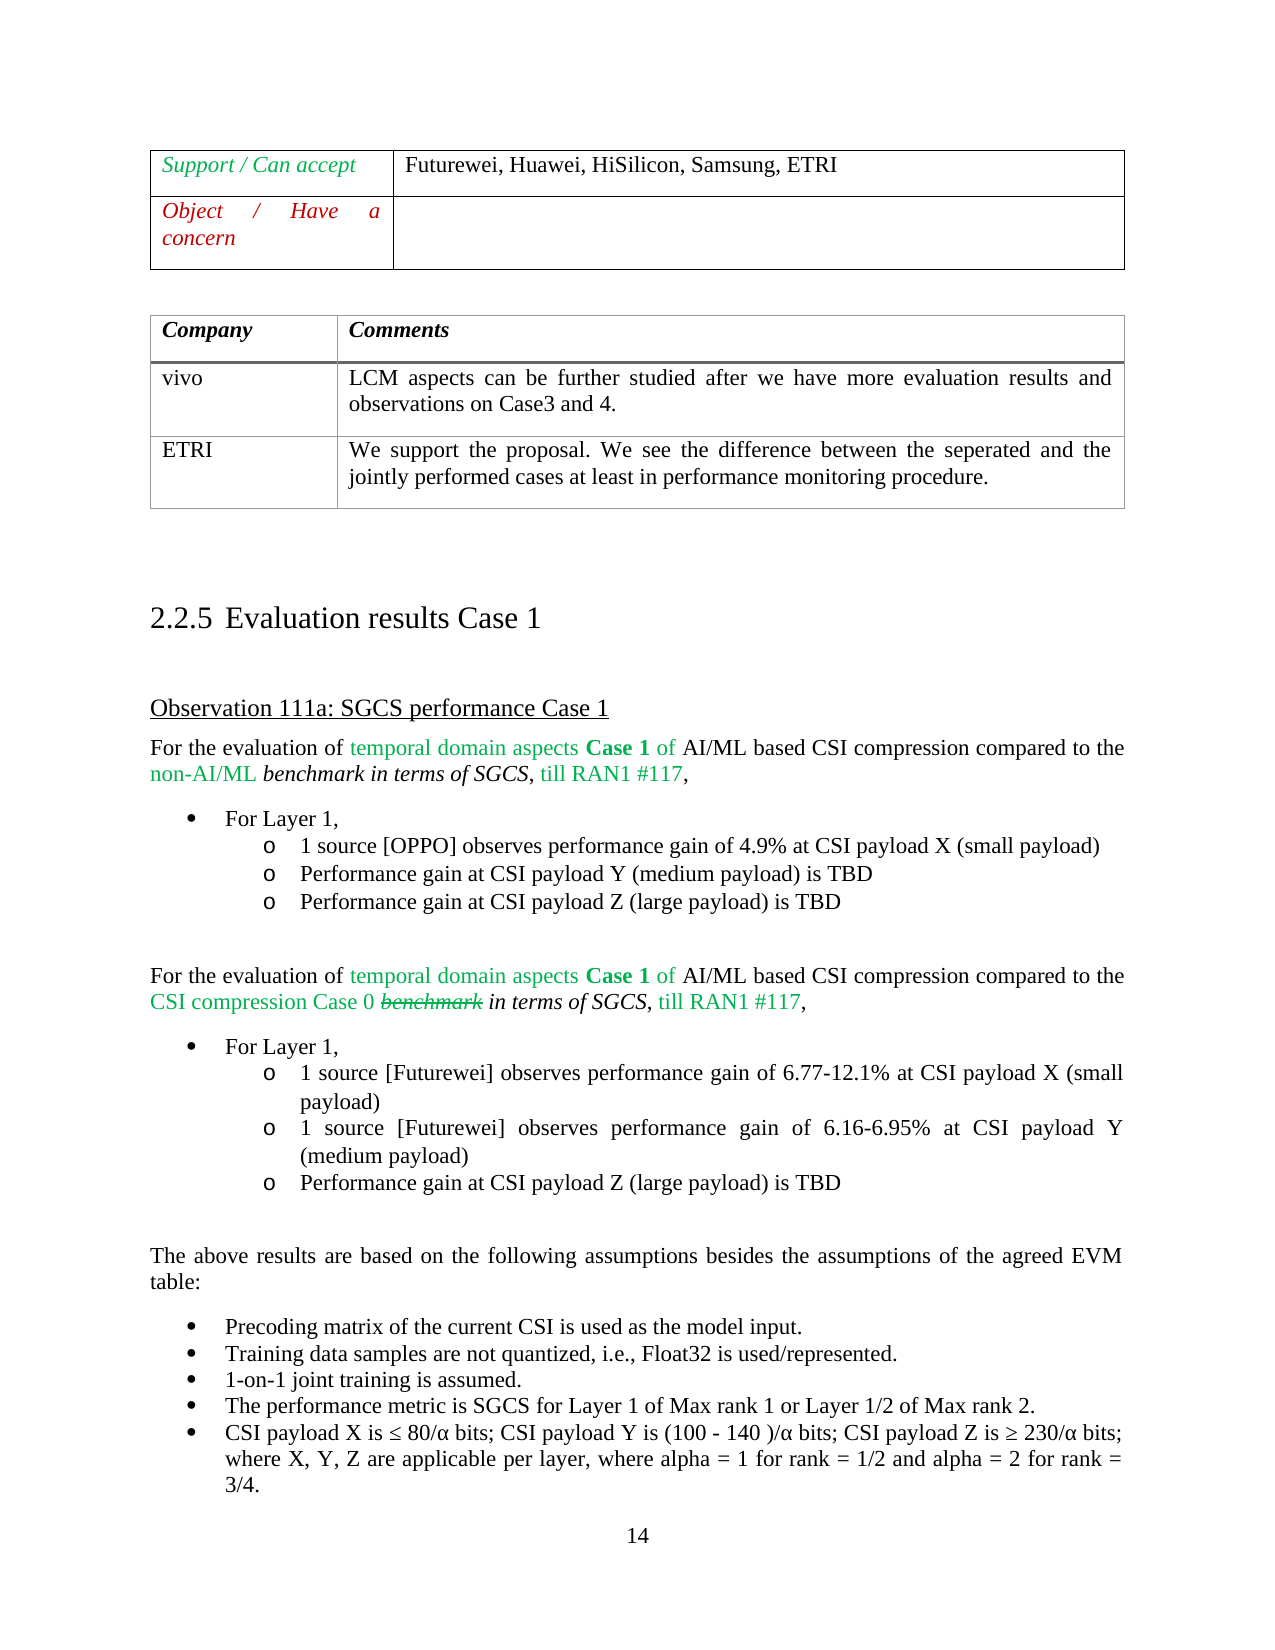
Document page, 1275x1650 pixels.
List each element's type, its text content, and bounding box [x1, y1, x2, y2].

list Performance gain at CSI payload Z (large payload) is TBD [262, 888, 1125, 917]
table_cell ETRI [151, 437, 337, 508]
list 1 source [OPPO] observes performance gain of 4.9% at CSI payload X (small payload) [262, 832, 1125, 860]
table_cell vivo [151, 364, 337, 436]
table_cell [394, 197, 1124, 269]
table_header Company [151, 316, 337, 361]
list Performance gain at CSI payload Z (large payload) is TBD [262, 1169, 1125, 1197]
table_cell LCM aspects can be further studied after we have more evaluation results and observations on Case3 and 4. [338, 364, 1124, 436]
list 1 source [Futurewei] observes performance gain of 6.77-12.1% at CSI payload X (small payload) [262, 1059, 1125, 1114]
list The performance metric is SGCS for Layer 1 of Max rank 1 or Layer 1/2 of Max rank 2. [187, 1392, 1125, 1419]
table_header Futurewei, Huawei, HiSilicon, Samsung, ETRI [394, 151, 1124, 196]
list Training data samples are not quantized, i.e., Float32 is used/represented. [187, 1340, 1125, 1366]
list Precoding matrix of the current CSI is used as the model input. [187, 1313, 1125, 1340]
subtitle Evaluation results Case 1 [150, 599, 1125, 635]
list For Layer 1, [187, 1033, 1125, 1059]
list 1 source [Futurewei] observes performance gain of 6.16-6.95% at CSI payload Y (medium payload) [262, 1114, 1125, 1169]
list Performance gain at CSI payload Y (medium payload) is TBD [262, 860, 1125, 888]
list 1-on-1 joint training is assumed. [187, 1366, 1125, 1392]
table_cell Object / Have a concern [151, 197, 393, 269]
table_header Support / Can accept [151, 151, 393, 196]
table_header Comments [338, 316, 1124, 361]
table_cell We support the proposal. We see the difference between the seperated and the jointly performed cases at least in performance monitoring procedure. [338, 437, 1124, 508]
list For Layer 1, [187, 806, 1125, 832]
text For the evaluation of temporal domain aspects Case 1 of AI/ML based CSI compression compared to the non-AI/ML benchmark in terms of SGCS, till RAN1 #117, [150, 734, 1125, 787]
text Observation 111a: SGCS performance Case 1 [150, 693, 1125, 722]
text The above results are based on the following assumptions besides the assumptions of the agreed EVM table: [150, 1242, 1125, 1295]
text For the evaluation of temporal domain aspects Case 1 of AI/ML based CSI compression compared to the CSI compression Case 0 benchmark in terms of SGCS, till RAN1 #117, [150, 962, 1125, 1014]
list CSI payload X is ≤ 80/α bits; CSI payload Y is (100 - 140 )/α bits; CSI payload Z is ≥ 230/α bits; where X, Y, Z are applicable per layer, where alpha = 1 for rank = 1/2 and alpha = 2 for rank = 3/4. [187, 1419, 1125, 1498]
